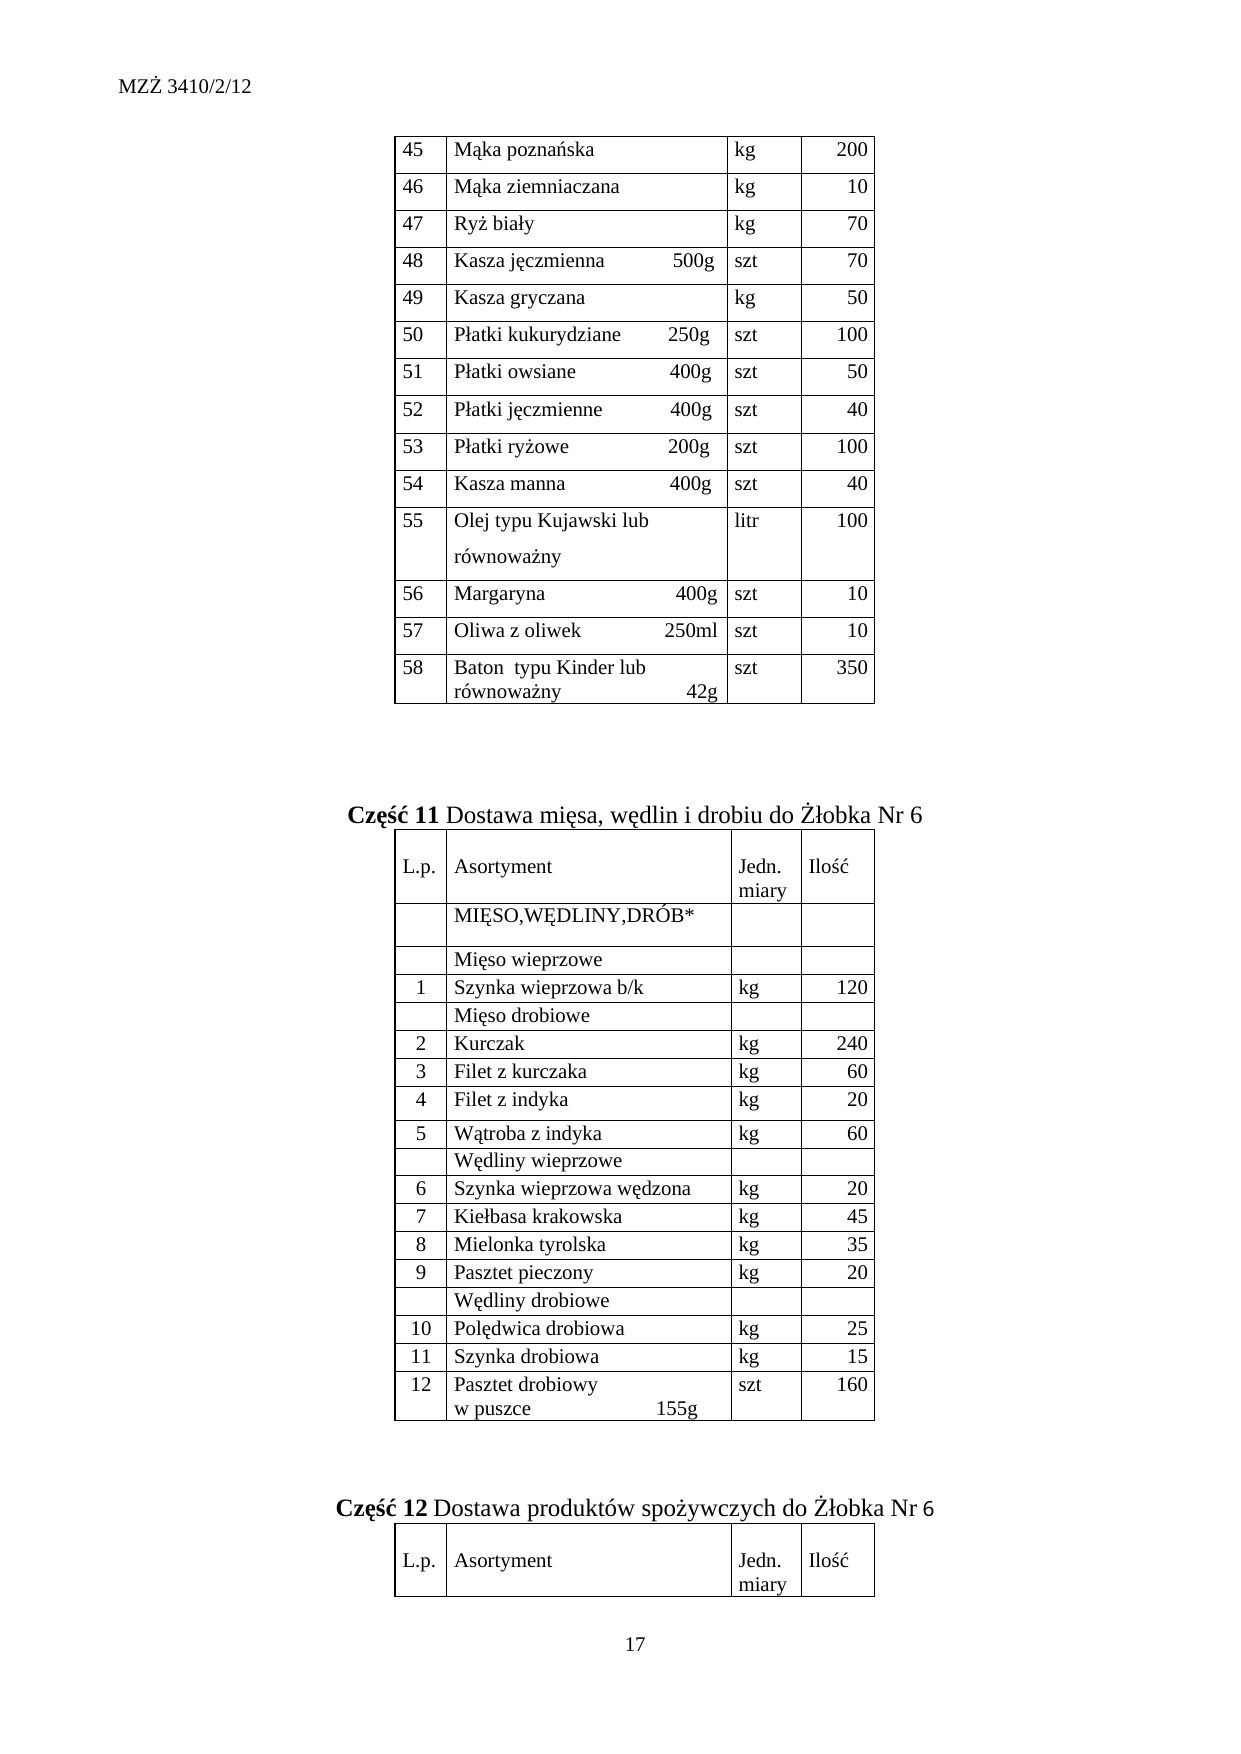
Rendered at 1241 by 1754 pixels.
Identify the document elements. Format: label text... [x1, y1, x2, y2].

table_cell 20 [802, 1087, 874, 1119]
table_cell kg [732, 1316, 801, 1343]
table_header L.p. [396, 1524, 446, 1596]
table_cell 50 [396, 322, 446, 358]
table_cell [732, 947, 801, 974]
table_cell Mięso wieprzowe [447, 947, 731, 974]
table_cell 25 [802, 1316, 874, 1343]
table_cell 70 [802, 248, 874, 284]
table_cell 48 [396, 248, 446, 284]
table_cell Filet z indyka [447, 1087, 731, 1119]
table_cell Szynka drobiowa [447, 1344, 731, 1371]
table_cell [396, 947, 446, 974]
table_cell 20 [802, 1176, 874, 1203]
table_cell 120 [802, 975, 874, 1002]
table_cell kg [728, 285, 801, 321]
table_cell [732, 1149, 801, 1175]
table_cell kg [732, 1204, 801, 1231]
table_cell 10 [802, 174, 874, 210]
table_cell Pasztet pieczony [447, 1260, 731, 1287]
table_cell kg [732, 1121, 801, 1147]
table_cell szt [728, 618, 801, 654]
table_cell Pasztet drobiowy w puszce 155g [447, 1372, 731, 1420]
table_cell kg [728, 137, 801, 173]
table_cell 100 [802, 434, 874, 469]
text Część 12 Dostawa produktów spożywczych do Żłobka Nr 6 [118, 1493, 1152, 1523]
table_cell 56 [396, 581, 446, 617]
table_cell Olej typu Kujawski lub równoważny [447, 508, 727, 580]
table_cell 9 [396, 1260, 446, 1287]
table_cell Baton typu Kinder lub równoważny 42g [447, 655, 727, 703]
table_cell 350 [802, 655, 874, 703]
table_cell 54 [396, 471, 446, 507]
table_cell 60 [802, 1059, 874, 1086]
table_cell kg [728, 211, 801, 247]
table_cell Kasza manna 400g [447, 471, 727, 507]
table_cell [396, 1149, 446, 1175]
table_cell 51 [396, 359, 446, 395]
table_cell 20 [802, 1260, 874, 1287]
table_cell 50 [802, 359, 874, 395]
table_cell 10 [802, 618, 874, 654]
table_cell szt [728, 396, 801, 432]
table_cell 70 [802, 211, 874, 247]
table_header Ilość [802, 1524, 874, 1596]
table_cell 15 [802, 1344, 874, 1371]
table_cell 7 [396, 1204, 446, 1231]
table_cell Wędliny drobiowe [447, 1288, 731, 1315]
table_cell [396, 1003, 446, 1030]
table_cell Kiełbasa krakowska [447, 1204, 731, 1231]
table_cell Kasza jęczmienna 500g [447, 248, 727, 284]
table_cell kg [728, 174, 801, 210]
table_cell 240 [802, 1031, 874, 1058]
table_cell Szynka wieprzowa wędzona [447, 1176, 731, 1203]
table_cell kg [732, 1260, 801, 1287]
table_cell 1 [396, 975, 446, 1002]
table_cell Oliwa z oliwek 250ml [447, 618, 727, 654]
table_header Asortyment [447, 1524, 731, 1596]
table_cell 47 [396, 211, 446, 247]
table_cell 3 [396, 1059, 446, 1086]
table_cell [802, 1149, 874, 1175]
table_cell Kurczak [447, 1031, 731, 1058]
table_cell kg [732, 1087, 801, 1119]
table_cell kg [732, 975, 801, 1002]
table_cell 53 [396, 434, 446, 469]
table_cell Mielonka tyrolska [447, 1232, 731, 1259]
table_cell 100 [802, 508, 874, 580]
table_cell kg [732, 1059, 801, 1086]
table_cell 58 [396, 655, 446, 703]
text Część 11 Dostawa mięsa, wędlin i drobiu do Żłobka Nr 6 [118, 800, 1152, 829]
table_cell 10 [396, 1316, 446, 1343]
table_cell Płatki kukurydziane 250g [447, 322, 727, 358]
table_cell [732, 1288, 801, 1315]
table_cell [732, 904, 801, 946]
table_cell 45 [802, 1204, 874, 1231]
table_cell 52 [396, 396, 446, 432]
table_cell 50 [802, 285, 874, 321]
table_header Ilość [802, 830, 874, 902]
table_cell Filet z kurczaka [447, 1059, 731, 1086]
table_cell 46 [396, 174, 446, 210]
table_cell 40 [802, 471, 874, 507]
table_cell 11 [396, 1344, 446, 1371]
table_cell szt [728, 322, 801, 358]
table_cell [802, 1288, 874, 1315]
table_cell kg [732, 1344, 801, 1371]
table_cell Płatki jęczmienne 400g [447, 396, 727, 432]
table_cell 49 [396, 285, 446, 321]
table_cell Płatki ryżowe 200g [447, 434, 727, 469]
table_cell 4 [396, 1087, 446, 1119]
table_cell Kasza gryczana [447, 285, 727, 321]
table_cell 100 [802, 322, 874, 358]
table_cell szt [728, 655, 801, 703]
table_header Jedn.miary [732, 830, 801, 902]
table_header Asortyment [447, 830, 731, 902]
table_cell 57 [396, 618, 446, 654]
table_cell 12 [396, 1372, 446, 1420]
table_cell Ryż biały [447, 211, 727, 247]
table_cell Polędwica drobiowa [447, 1316, 731, 1343]
table_cell Margaryna 400g [447, 581, 727, 617]
table_header L.p. [396, 830, 446, 902]
table_cell [802, 1003, 874, 1030]
table_cell 6 [396, 1176, 446, 1203]
table_cell [802, 947, 874, 974]
table_cell kg [732, 1176, 801, 1203]
table_cell [802, 904, 874, 946]
table_cell 40 [802, 396, 874, 432]
table_cell kg [732, 1031, 801, 1058]
table_cell szt [728, 248, 801, 284]
table_cell 10 [802, 581, 874, 617]
table_cell 2 [396, 1031, 446, 1058]
table_cell 160 [802, 1372, 874, 1420]
table_header Jedn.miary [732, 1524, 801, 1596]
table_cell kg [732, 1232, 801, 1259]
table_cell Mąka ziemniaczana [447, 174, 727, 210]
table_cell szt [728, 434, 801, 469]
table_cell Mięso drobiowe [447, 1003, 731, 1030]
table_cell Płatki owsiane 400g [447, 359, 727, 395]
table_cell 5 [396, 1121, 446, 1147]
table_cell szt [728, 471, 801, 507]
table_cell 60 [802, 1121, 874, 1147]
table_cell szt [728, 581, 801, 617]
table_cell 35 [802, 1232, 874, 1259]
table_cell litr [728, 508, 801, 580]
table_cell szt [732, 1372, 801, 1420]
table_cell [396, 1288, 446, 1315]
table_cell Wątroba z indyka [447, 1121, 731, 1147]
table_cell [396, 904, 446, 946]
table_cell MIĘSO,WĘDLINY,DRÓB* [447, 904, 731, 946]
table_cell szt [728, 359, 801, 395]
table_cell 55 [396, 508, 446, 580]
table_cell [732, 1003, 801, 1030]
table_cell Mąka poznańska [447, 137, 727, 173]
table_cell 45 [396, 137, 446, 173]
table_cell Wędliny wieprzowe [447, 1149, 731, 1175]
table_cell Szynka wieprzowa b/k [447, 975, 731, 1002]
table_cell 200 [802, 137, 874, 173]
table_cell 8 [396, 1232, 446, 1259]
